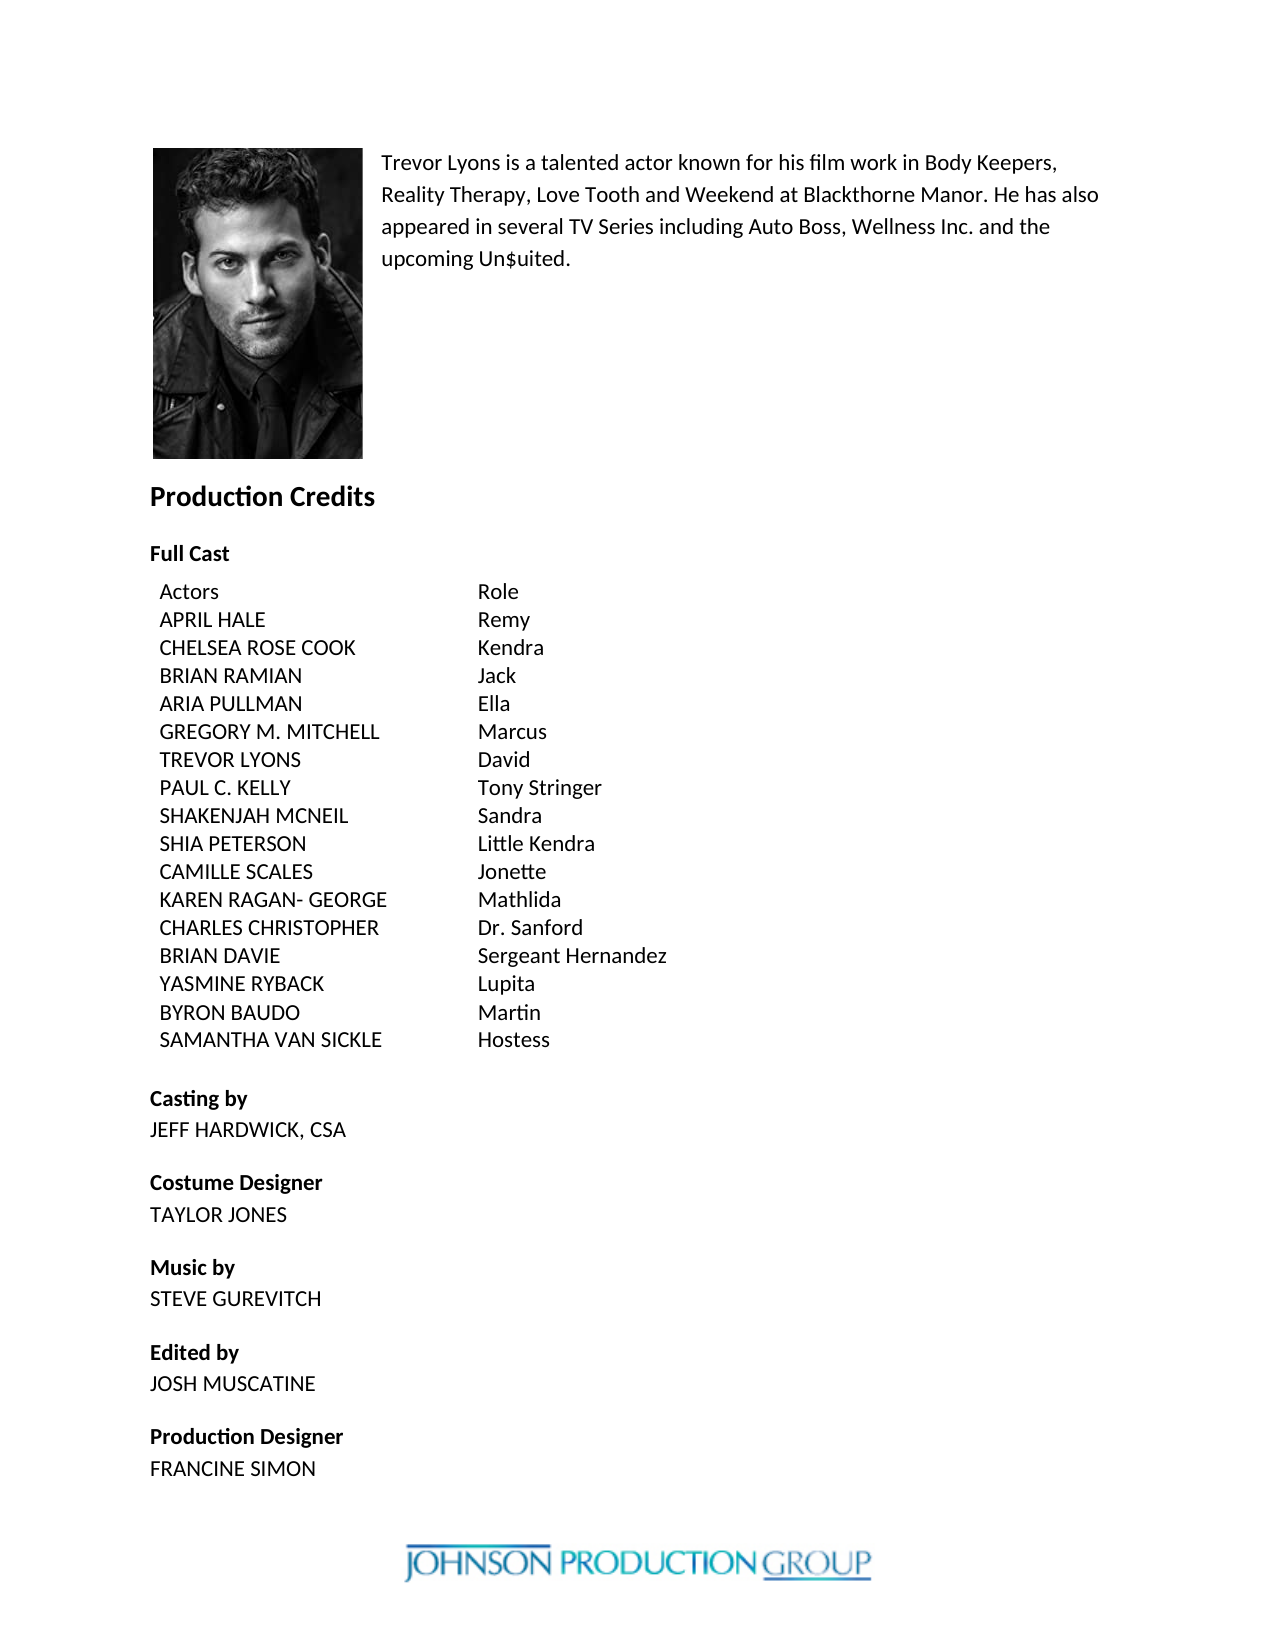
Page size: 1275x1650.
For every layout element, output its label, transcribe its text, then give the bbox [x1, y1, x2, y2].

text TAYLOR JONES [150, 1200, 1125, 1228]
table_header Actors APRIL HALE CHELSEA ROSE COOK BRIAN RAMIAN ARIA PULLMAN GREGORY M. MITCHELL TREVOR LYONS PAUL C. KELLY SHAKENJAH MCNEIL SHIA PETERSON CAMILLE SCALES KAREN RAGAN- GEORGE CHARLES CHRISTOPHER BRIAN DAVIE YASMINE RYBACK BYRON BAUDO SAMANTHA VAN SICKLE [150, 571, 468, 1063]
subtitle Casting by [150, 1084, 1125, 1112]
text Trevor Lyons is a talented actor known for his film work in Body Keepers, Reality Therapy, Love Tooth and Weekend at Blackthorne Manor. He has also appeared in several TV Series including Auto Boss, Wellness Inc. and the upcoming Un$uited. [363, 148, 1125, 272]
subtitle Costume Designer [150, 1168, 1125, 1196]
table_header Role Remy Kendra Jack Ella Marcus David Tony Stringer Sandra Little Kendra Jonette Mathlida Dr. Sanford Sergeant Hernandez Lupita Martin Hostess [468, 571, 1163, 1063]
text JOSH MUSCATINE [150, 1369, 1125, 1397]
picture [153, 148, 363, 459]
picture [400, 1543, 876, 1584]
subtitle Full Cast [150, 539, 1125, 567]
subtitle Production Credits [150, 478, 1125, 513]
subtitle Production Designer [150, 1422, 1125, 1450]
text STEVE GUREVITCH [150, 1284, 1125, 1313]
subtitle Edited by [150, 1338, 1125, 1366]
subtitle Music by [150, 1253, 1125, 1281]
text FRANCINE SIMON [150, 1454, 1125, 1482]
text JEFF HARDWICK, CSA [150, 1115, 1125, 1143]
